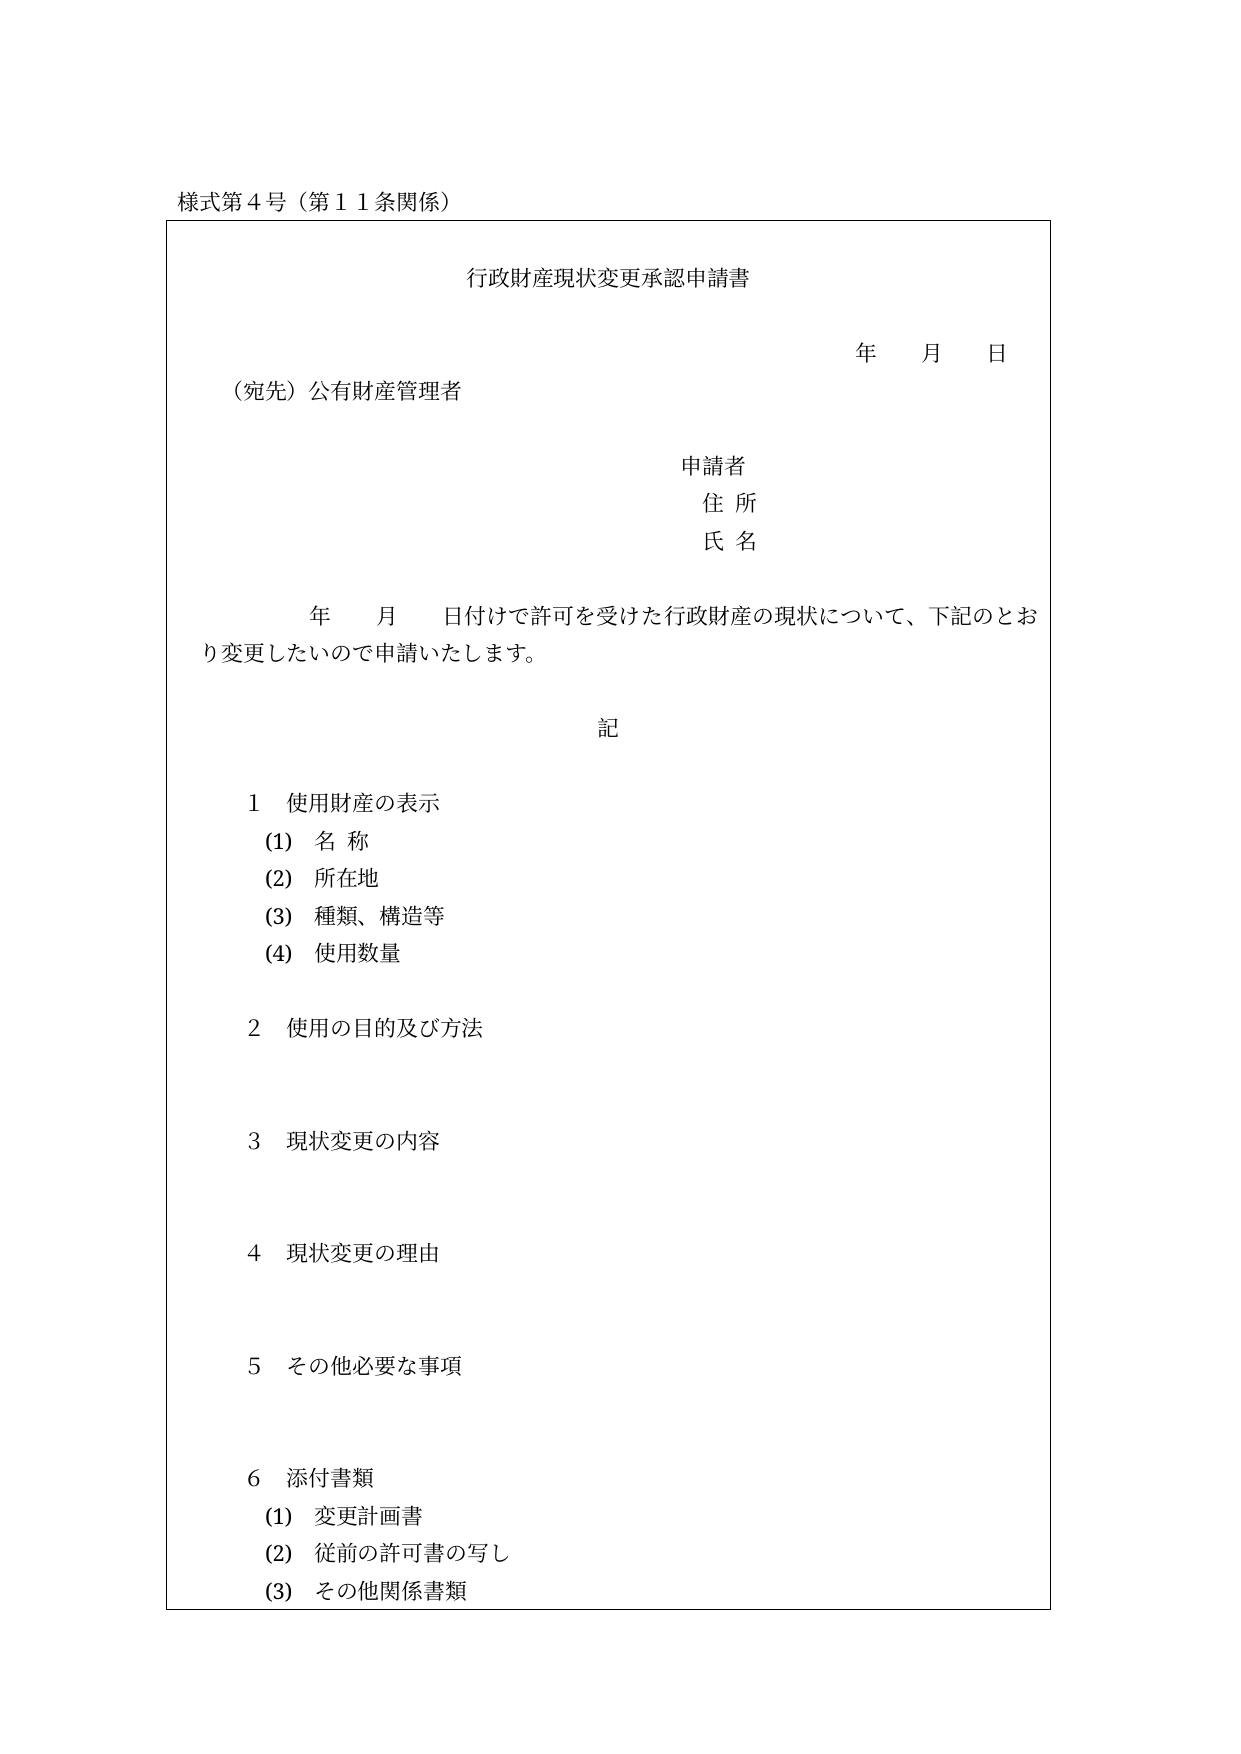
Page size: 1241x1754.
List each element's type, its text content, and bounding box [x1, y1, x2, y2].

text 様式第４号（第１１条関係） [177, 183, 1063, 220]
table_header 行政財産現状変更承認申請書 年 月 日 （宛先）公有財産管理者 申請者 住所 氏名 年 月 日付けで許可を受けた行政財産の現状について、下記のとおり変更したいので申請いたします。 記 １ 使用財産の表示 (1) 名称 (2) 所在地 (3) 種類、構造等 (4) 使用数量 ２ 使用の目的及び方法 ３ 現状変更の内容 ４ 現状変更の理由 ５ その他必要な事項 ６ 添付書類 (1) 変更計画書 (2) 従前の許可書の写し (3) その他関係書類 [167, 221, 1050, 1609]
